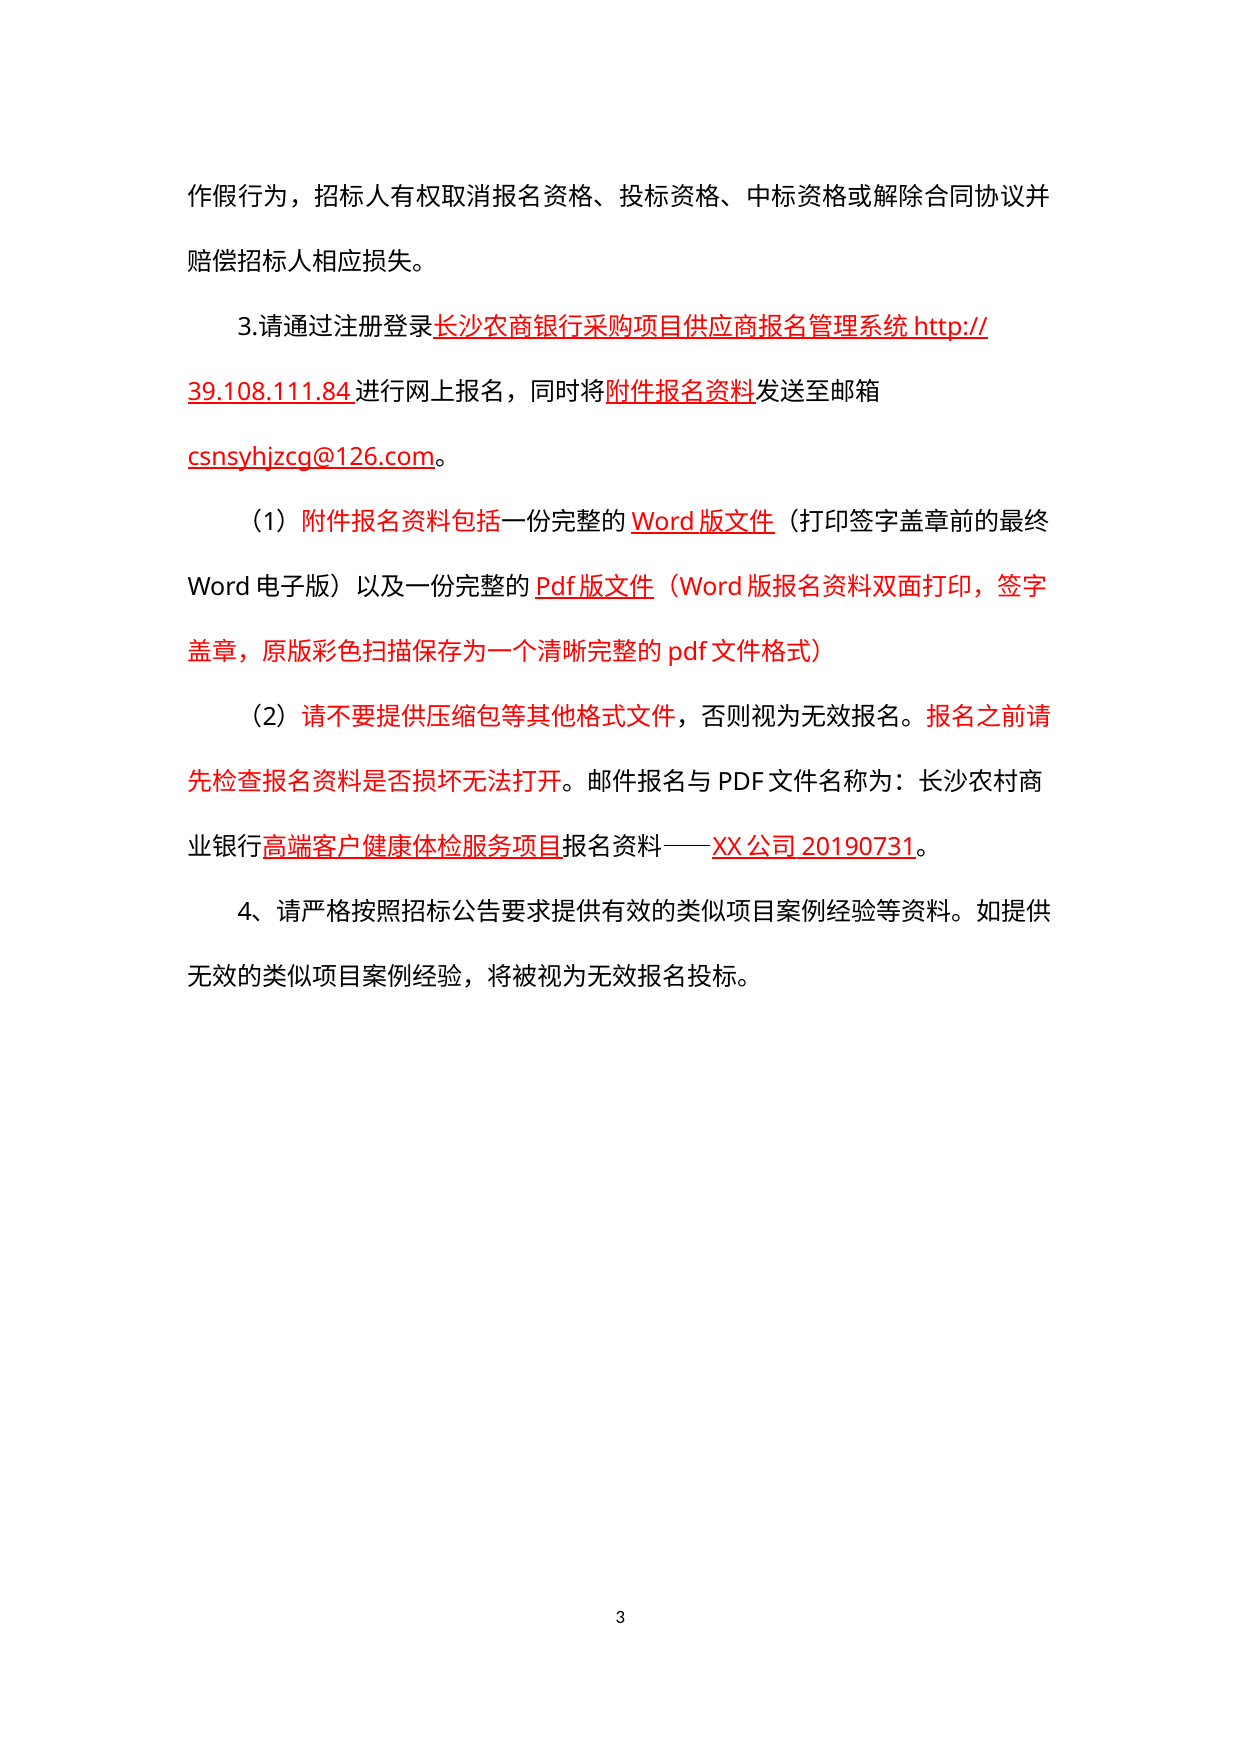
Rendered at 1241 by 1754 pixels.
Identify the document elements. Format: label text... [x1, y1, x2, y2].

text （2）请不要提供压缩包等其他格式文件，否则视为无效报名。报名之前请先检查报名资料是否损坏无法打开。邮件报名与PDF文件名称为：长沙农村商业银行高端客户健康体检服务项目报名资料——XX公司20190731。 [187, 682, 1053, 877]
text （1）附件报名资料包括一份完整的Word版文件（打印签字盖章前的最终Word电子版）以及一份完整的Pdf版文件（Word版报名资料双面打印，签字盖章，原版彩色扫描保存为一个清晰完整的pdf文件格式） [187, 487, 1053, 682]
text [187, 162, 1053, 292]
text 4、请严格按照招标公告要求提供有效的类似项目案例经验等资料。如提供无效的类似项目案例经验，将被视为无效报名投标。 [187, 877, 1053, 1007]
text 3.请通过注册登录长沙农商银行采购项目供应商报名管理系统http://39.108.111.84进行网上报名，同时将附件报名资料发送至邮箱csnsyhjzcg@126.com。 [187, 292, 1053, 487]
